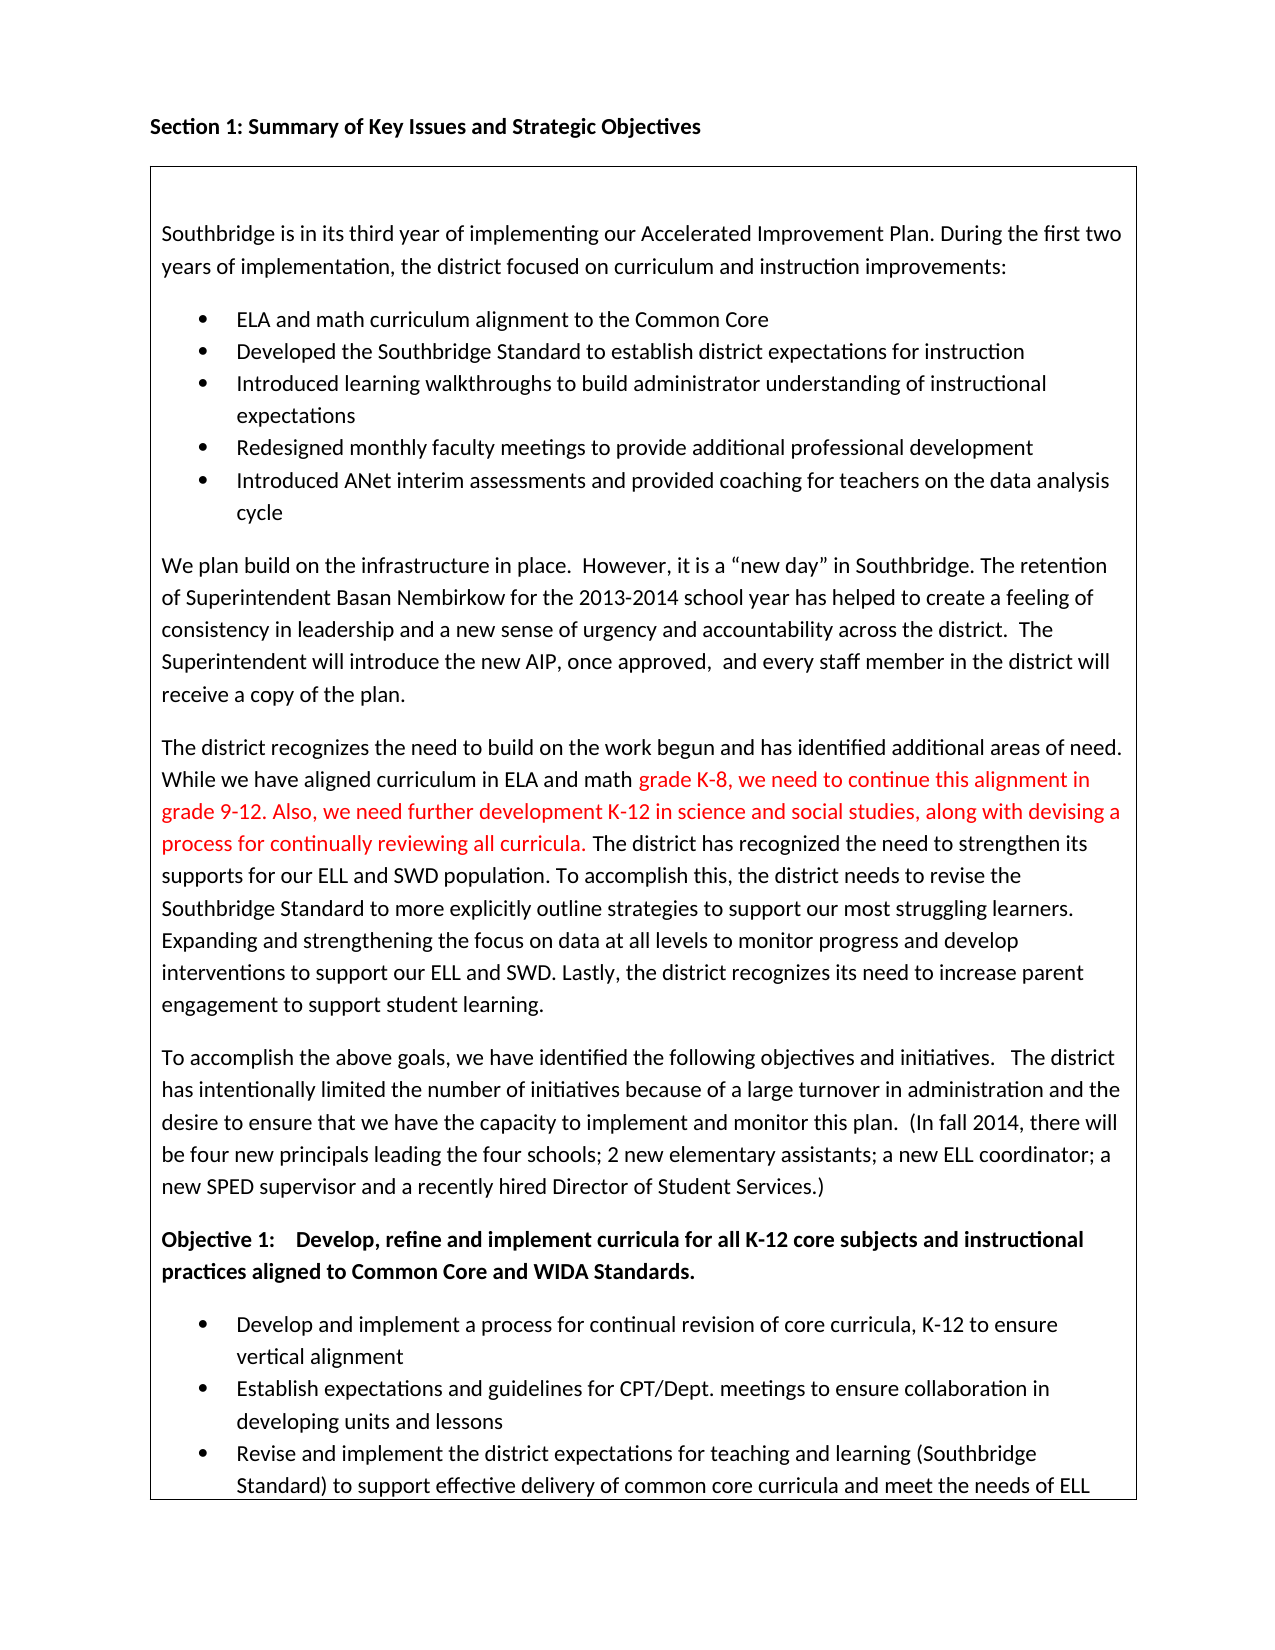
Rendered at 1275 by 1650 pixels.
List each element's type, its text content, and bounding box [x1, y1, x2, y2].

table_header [151, 167, 1136, 1499]
text Section 1: Summary of Key Issues and Strategic Objectives [150, 112, 1125, 141]
